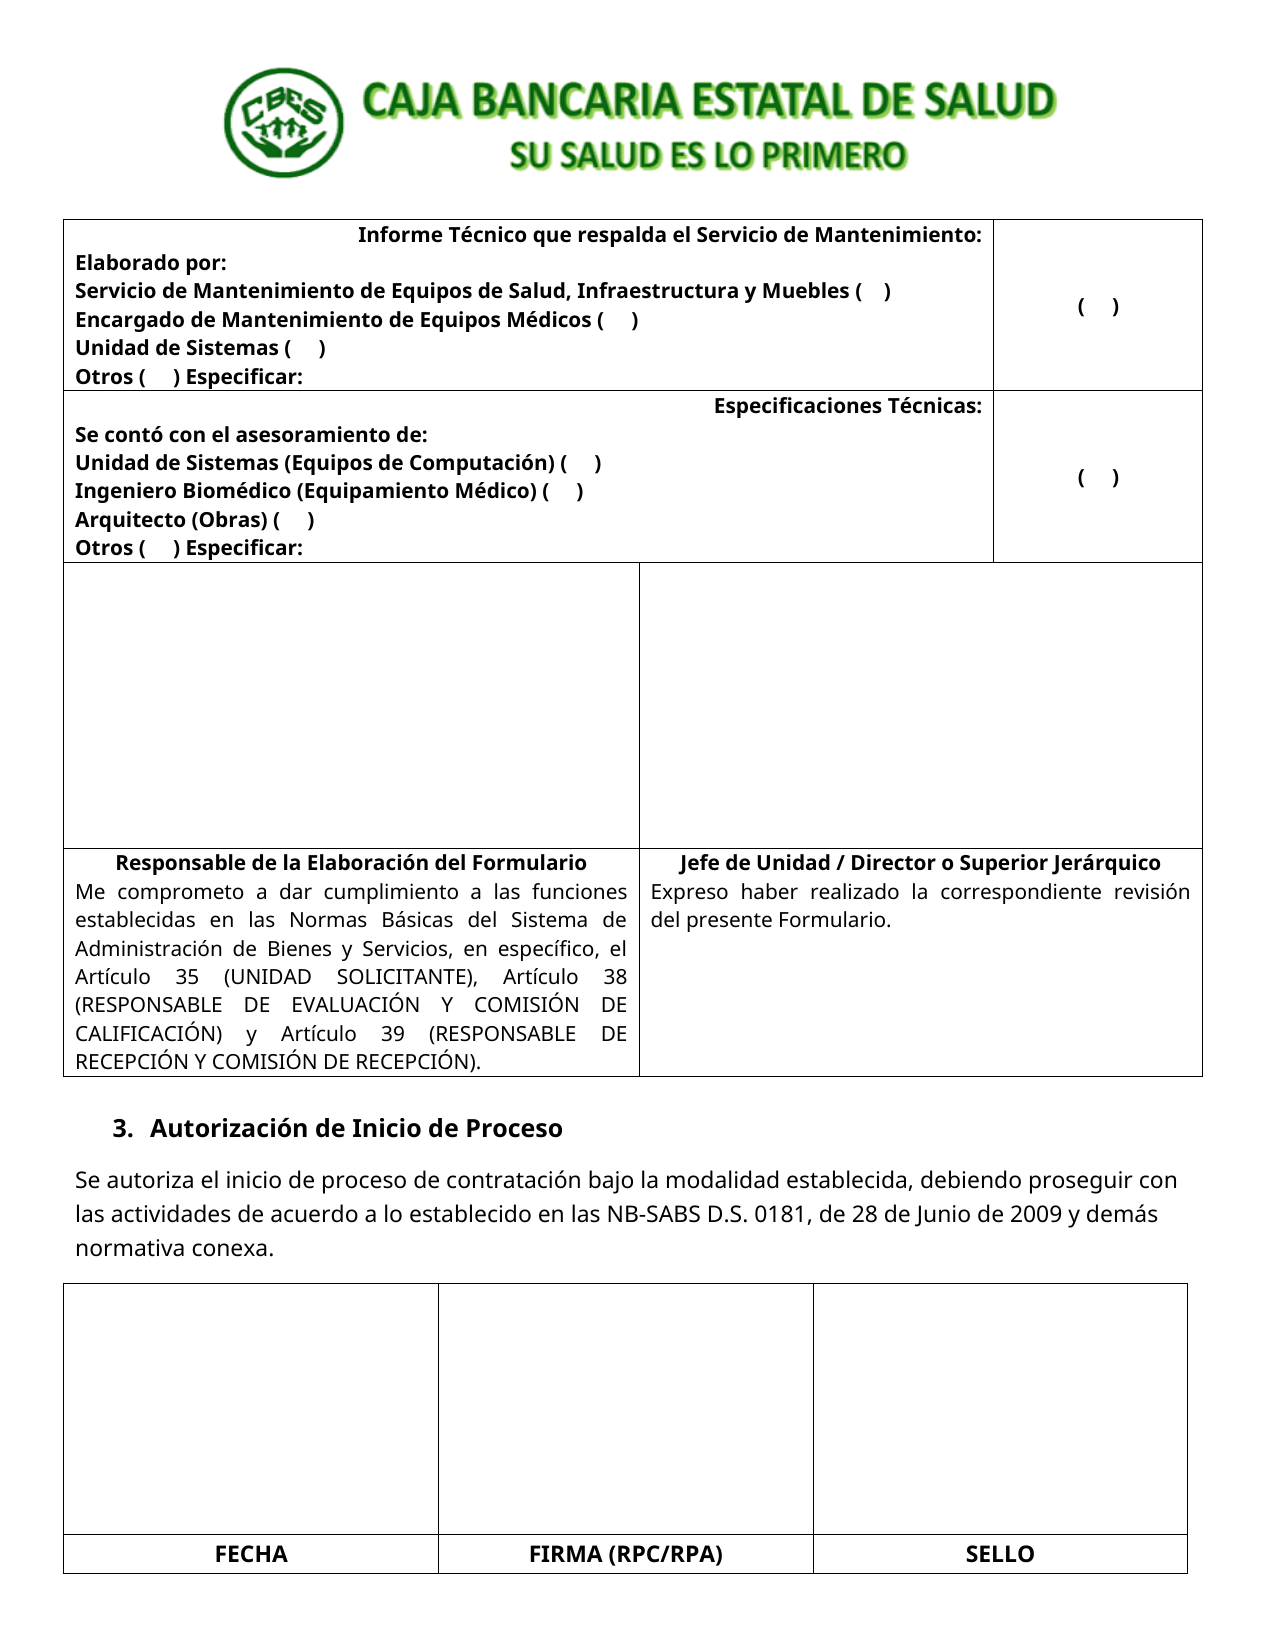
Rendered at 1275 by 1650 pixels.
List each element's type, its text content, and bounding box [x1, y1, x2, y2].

table_cell Jefe de Unidad / Director o Superior Jerárquico Expreso haber realizado la correspondiente revisión del presente Formulario. [640, 849, 1202, 1076]
table_cell Especificaciones Técnicas: Se contó con el asesoramiento de: Unidad de Sistemas (Equipos de Computación) ( ) Ingeniero Biomédico (Equipamiento Médico) ( ) Arquitecto (Obras) ( ) Otros ( ) Especificar: [64, 391, 993, 562]
table_cell SELLO [814, 1535, 1187, 1572]
table_header [439, 1284, 813, 1533]
table_cell [640, 563, 1202, 847]
table_cell ( ) [994, 220, 1202, 390]
table_header [64, 1284, 438, 1533]
picture [220, 66, 1068, 181]
table_header [814, 1284, 1187, 1533]
table_cell FECHA [64, 1535, 438, 1572]
table_cell FIRMA (RPC/RPA) [439, 1535, 813, 1572]
table_cell Responsable de la Elaboración del Formulario Me comprometo a dar cumplimiento a las funciones establecidas en las Normas Básicas del Sistema de Administración de Bienes y Servicios, en específico, el Artículo 35 (UNIDAD SOLICITANTE), Artículo 38 (RESPONSABLE DE EVALUACIÓN Y COMISIÓN DE CALIFICACIÓN) y Artículo 39 (RESPONSABLE DE RECEPCIÓN Y COMISIÓN DE RECEPCIÓN). [64, 849, 639, 1076]
table_cell [64, 563, 639, 847]
list Autorización de Inicio de Proceso [112, 1111, 1200, 1145]
table_cell ( ) [994, 391, 1202, 562]
table_cell Informe Técnico que respalda el Servicio de Mantenimiento: Elaborado por: Servicio de Mantenimiento de Equipos de Salud, Infraestructura y Muebles ( ) Encargado de Mantenimiento de Equipos Médicos ( ) Unidad de Sistemas ( ) Otros ( ) Especificar: [64, 220, 993, 390]
text Se autoriza el inicio de proceso de contratación bajo la modalidad establecida, debiendo proseguir con las actividades de acuerdo a lo establecido en las NB-SABS D.S. 0181, de 28 de Junio de 2009 y demás normativa conexa. [75, 1164, 1200, 1263]
